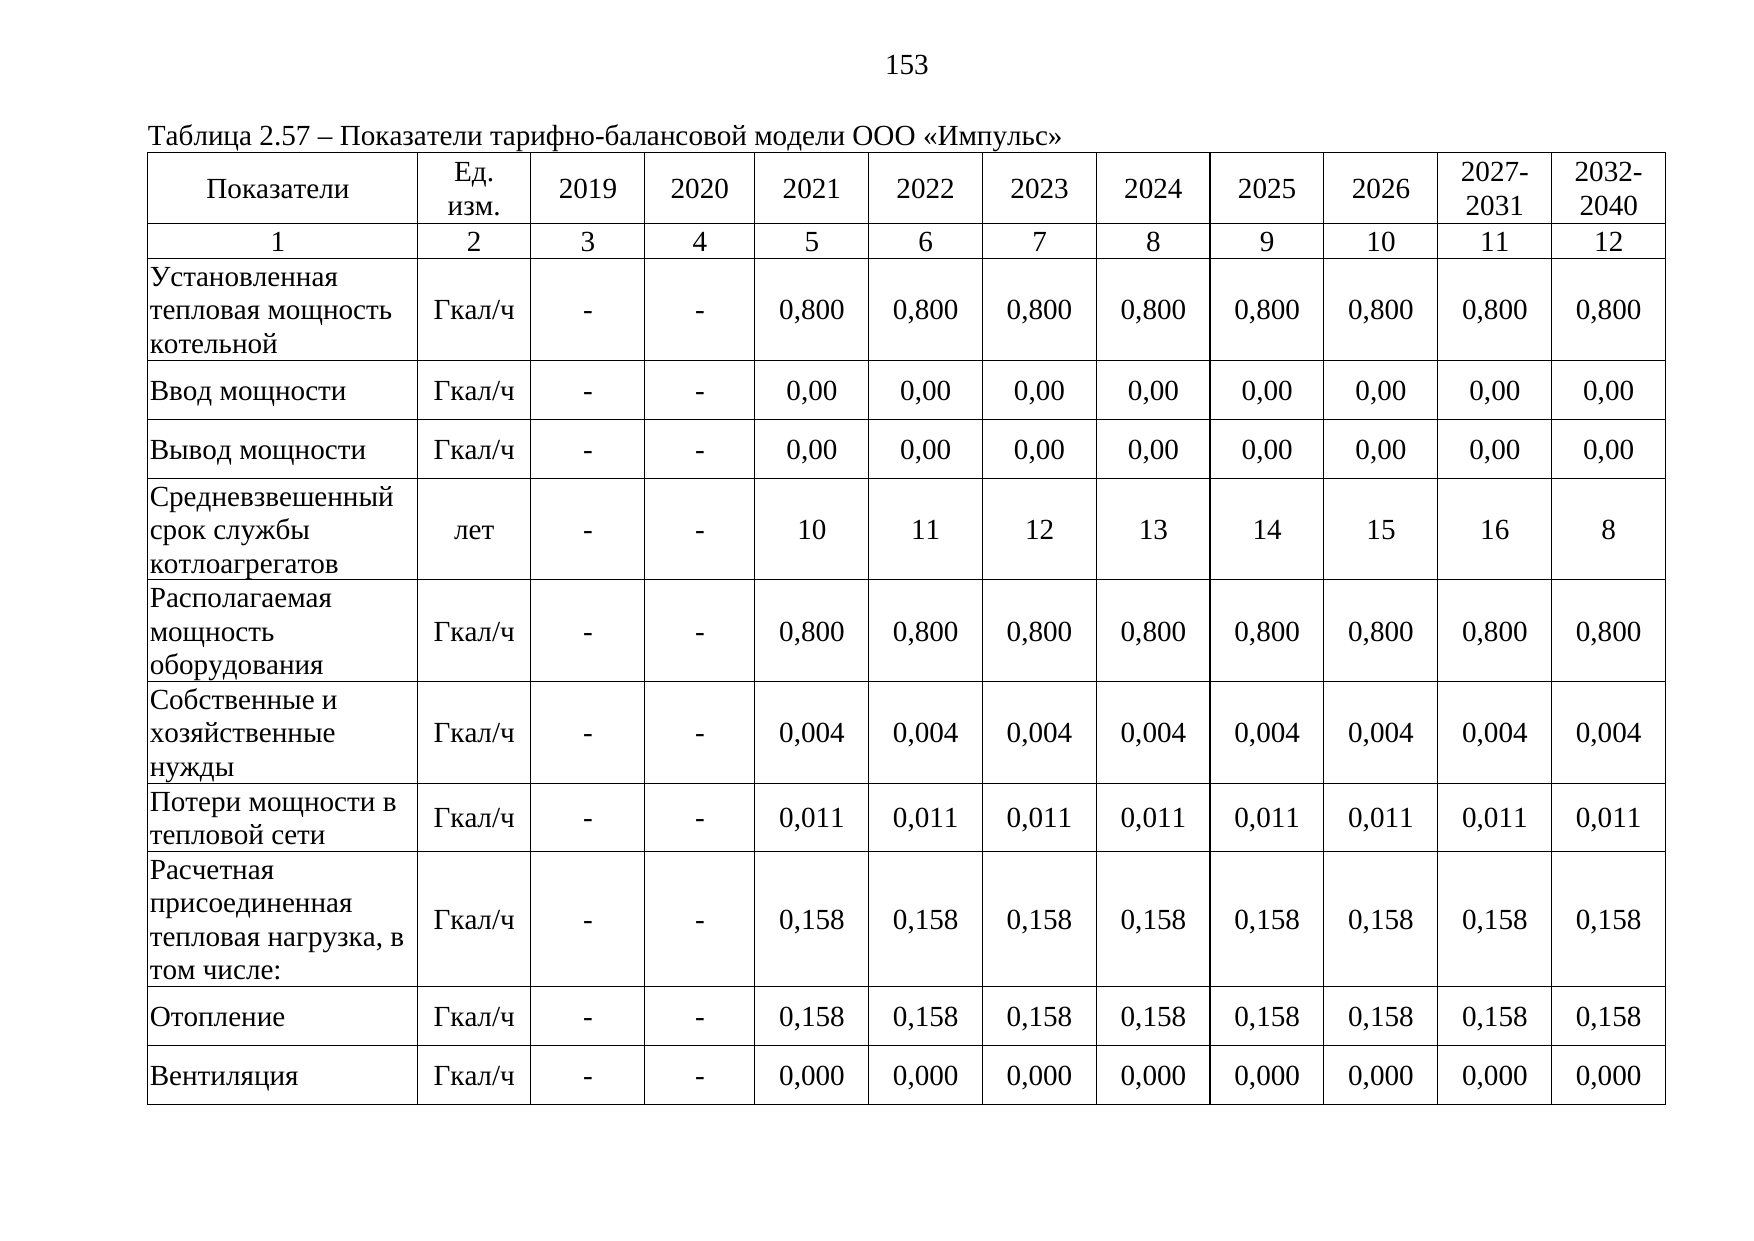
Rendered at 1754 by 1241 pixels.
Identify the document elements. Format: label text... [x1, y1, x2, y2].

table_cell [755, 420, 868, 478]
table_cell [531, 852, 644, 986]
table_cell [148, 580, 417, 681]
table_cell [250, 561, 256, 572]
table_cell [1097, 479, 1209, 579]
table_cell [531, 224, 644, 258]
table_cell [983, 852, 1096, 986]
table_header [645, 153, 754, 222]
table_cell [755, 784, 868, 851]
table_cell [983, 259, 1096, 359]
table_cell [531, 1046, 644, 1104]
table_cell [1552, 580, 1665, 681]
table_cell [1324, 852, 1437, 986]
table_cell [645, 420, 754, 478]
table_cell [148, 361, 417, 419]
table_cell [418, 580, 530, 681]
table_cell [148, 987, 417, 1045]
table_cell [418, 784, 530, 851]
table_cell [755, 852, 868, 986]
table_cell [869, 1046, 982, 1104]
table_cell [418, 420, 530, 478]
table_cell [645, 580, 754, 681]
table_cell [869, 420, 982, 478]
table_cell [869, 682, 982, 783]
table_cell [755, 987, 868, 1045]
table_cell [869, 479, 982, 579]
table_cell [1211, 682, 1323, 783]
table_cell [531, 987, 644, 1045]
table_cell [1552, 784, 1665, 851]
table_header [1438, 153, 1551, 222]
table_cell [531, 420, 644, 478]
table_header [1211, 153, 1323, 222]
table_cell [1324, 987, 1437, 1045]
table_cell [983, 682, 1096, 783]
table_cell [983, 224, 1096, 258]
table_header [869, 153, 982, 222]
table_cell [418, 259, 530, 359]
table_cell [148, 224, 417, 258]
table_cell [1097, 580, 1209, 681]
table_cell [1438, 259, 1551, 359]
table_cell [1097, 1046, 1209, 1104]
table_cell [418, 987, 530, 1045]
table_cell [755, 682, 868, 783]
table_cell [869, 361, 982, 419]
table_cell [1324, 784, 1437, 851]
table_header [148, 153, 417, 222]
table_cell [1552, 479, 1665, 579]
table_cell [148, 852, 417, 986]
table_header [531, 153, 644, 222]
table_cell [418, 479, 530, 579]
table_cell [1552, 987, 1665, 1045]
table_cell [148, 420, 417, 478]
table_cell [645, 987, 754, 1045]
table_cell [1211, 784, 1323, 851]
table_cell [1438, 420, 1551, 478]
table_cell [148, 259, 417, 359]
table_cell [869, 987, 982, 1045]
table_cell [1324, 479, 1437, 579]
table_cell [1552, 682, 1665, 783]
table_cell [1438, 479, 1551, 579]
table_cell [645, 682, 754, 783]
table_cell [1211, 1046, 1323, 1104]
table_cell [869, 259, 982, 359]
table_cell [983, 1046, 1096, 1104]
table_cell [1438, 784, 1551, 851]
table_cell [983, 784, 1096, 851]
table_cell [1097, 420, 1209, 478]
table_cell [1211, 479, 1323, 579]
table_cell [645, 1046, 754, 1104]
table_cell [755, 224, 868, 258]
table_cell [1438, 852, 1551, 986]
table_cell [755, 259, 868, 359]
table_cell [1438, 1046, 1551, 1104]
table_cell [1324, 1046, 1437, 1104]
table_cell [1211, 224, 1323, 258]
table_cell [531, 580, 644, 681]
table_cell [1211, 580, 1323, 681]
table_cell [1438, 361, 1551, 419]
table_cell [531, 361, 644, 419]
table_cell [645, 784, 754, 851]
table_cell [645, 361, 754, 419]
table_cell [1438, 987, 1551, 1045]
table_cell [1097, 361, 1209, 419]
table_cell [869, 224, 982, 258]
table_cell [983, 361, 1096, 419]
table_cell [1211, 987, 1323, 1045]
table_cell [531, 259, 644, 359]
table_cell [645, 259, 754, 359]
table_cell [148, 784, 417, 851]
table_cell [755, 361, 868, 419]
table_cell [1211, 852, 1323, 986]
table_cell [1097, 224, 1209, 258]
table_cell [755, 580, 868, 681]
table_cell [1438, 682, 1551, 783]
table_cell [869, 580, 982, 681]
list Показатели тарифно-балансовой модели ООО «Импульс» [148, 118, 1665, 152]
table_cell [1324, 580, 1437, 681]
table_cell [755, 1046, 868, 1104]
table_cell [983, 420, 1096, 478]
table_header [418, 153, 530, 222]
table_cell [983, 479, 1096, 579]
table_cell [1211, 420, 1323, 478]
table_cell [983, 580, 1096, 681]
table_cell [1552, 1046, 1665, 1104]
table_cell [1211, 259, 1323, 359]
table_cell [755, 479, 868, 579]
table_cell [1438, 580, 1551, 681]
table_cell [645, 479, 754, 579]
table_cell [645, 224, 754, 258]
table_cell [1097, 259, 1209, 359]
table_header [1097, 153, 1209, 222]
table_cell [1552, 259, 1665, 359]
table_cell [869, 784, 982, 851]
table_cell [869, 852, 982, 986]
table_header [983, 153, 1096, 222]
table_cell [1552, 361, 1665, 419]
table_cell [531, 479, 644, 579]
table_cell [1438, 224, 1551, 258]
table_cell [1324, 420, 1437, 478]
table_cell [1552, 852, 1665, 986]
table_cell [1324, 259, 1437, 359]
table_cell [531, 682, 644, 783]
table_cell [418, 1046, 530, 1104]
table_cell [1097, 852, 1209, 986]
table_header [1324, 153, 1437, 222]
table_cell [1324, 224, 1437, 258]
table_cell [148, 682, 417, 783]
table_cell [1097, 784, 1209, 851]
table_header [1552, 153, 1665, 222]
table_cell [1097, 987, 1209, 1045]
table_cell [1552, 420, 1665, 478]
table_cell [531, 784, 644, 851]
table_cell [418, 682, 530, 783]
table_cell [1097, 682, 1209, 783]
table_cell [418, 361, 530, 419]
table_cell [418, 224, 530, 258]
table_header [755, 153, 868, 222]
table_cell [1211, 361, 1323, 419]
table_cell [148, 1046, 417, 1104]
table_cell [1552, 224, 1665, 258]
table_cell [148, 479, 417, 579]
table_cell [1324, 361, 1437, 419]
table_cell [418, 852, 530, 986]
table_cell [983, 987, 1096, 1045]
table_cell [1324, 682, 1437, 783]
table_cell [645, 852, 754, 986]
